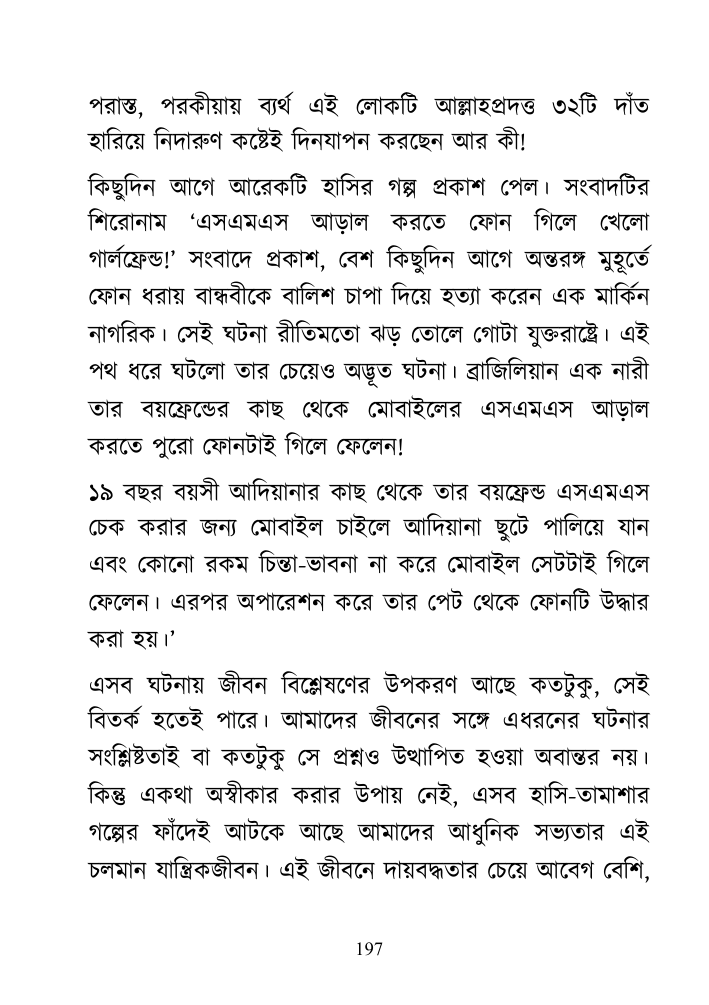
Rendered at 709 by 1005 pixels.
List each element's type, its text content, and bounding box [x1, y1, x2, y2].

text কিছুদিন আগে আরেকটি হাসির গল্প প্রকাশ পেল। সংবাদটির শিরোনাম ‘এসএমএস আড়াল করতে ফোন গিলে খেলো গার্লফ্রেন্ড!’ সংবাদে প্রকাশ, বেশ কিছুদিন আগে অন্তরঙ্গ মুহূর্তে ফোন ধরায় বান্ধবীকে বালিশ চাপা দিয়ে হত্যা করেন এক মার্কিন নাগরিক। সেই ঘটনা রীতিমতো ঝড় তোলে গোটা যুক্তরাষ্ট্রে। এই পথ ধরে ঘটলো তার চেয়েও অদ্ভূত ঘটনা। ব্রাজিলিয়ান এক নারী তার বয়ফ্রেন্ডের কাছ থেকে মোবাইলের এসএমএস আড়াল করতে পুরো ফোনটাই গিলে ফেলেন! [88, 166, 650, 465]
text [88, 665, 650, 889]
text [88, 85, 650, 160]
text ১৯ বছর বয়সী আদিয়ানার কাছ থেকে তার বয়ফ্রেন্ড এসএমএস চেক করার জন্য মোবাইল চাইলে আদিয়ানা ছুটে পালিয়ে যান এবং কোনো রকম চিন্তা-ভাবনা না করে মোবাইল সেটটাই গিলে ফেলেন। এরপর অপারেশন করে তার পেট থেকে ফোনটি উদ্ধার করা হয়।’ [88, 472, 650, 658]
